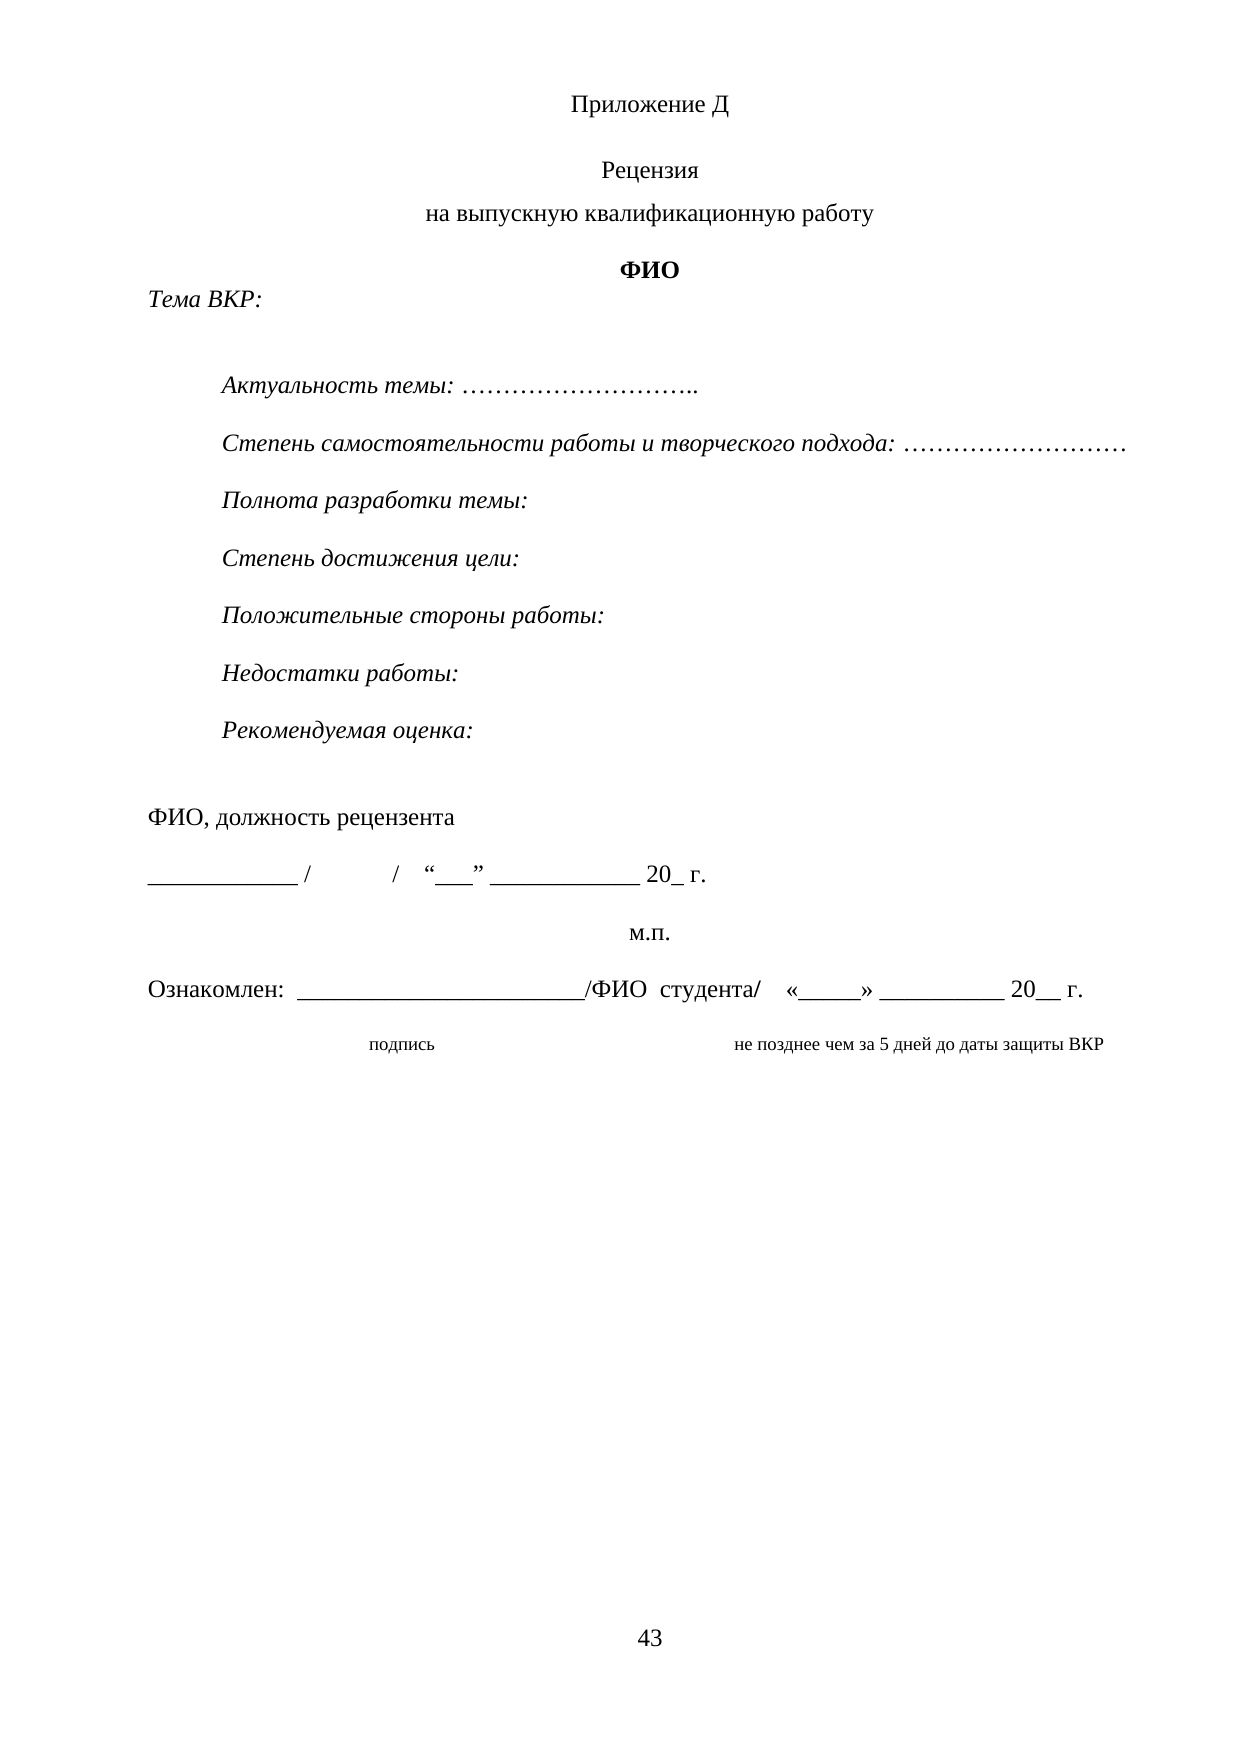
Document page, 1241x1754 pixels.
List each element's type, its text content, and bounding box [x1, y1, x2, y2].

text м.п. [148, 917, 1152, 945]
text Приложение Д [148, 89, 1152, 117]
text Тема ВКР: [148, 284, 1152, 313]
text Степень самостоятельности работы и творческого подхода: ……………………… [148, 428, 1152, 457]
text Степень достижения цели: [148, 543, 1152, 572]
text Недостатки работы: [148, 658, 1152, 687]
text на выпускную квалификационную работу [148, 198, 1152, 227]
text ФИО, должность рецензента [148, 802, 1152, 830]
text Рекомендуемая оценка: [148, 715, 1152, 744]
text ФИО [148, 255, 1152, 284]
text подпись не позднее чем за 5 дней до даты защиты ВКР [295, 1032, 1152, 1054]
text Актуальность темы: ……………………….. [148, 370, 1152, 399]
text Ознакомлен: _______________________/ФИО студента/ «_____» __________ 20__ г. [148, 974, 1152, 1003]
text Полнота разработки темы: [148, 485, 1152, 514]
text ____________ / / “___” ____________ 20_ г. [148, 859, 1152, 888]
subtitle Рецензия [148, 155, 1152, 183]
text Положительные стороны работы: [148, 600, 1152, 629]
